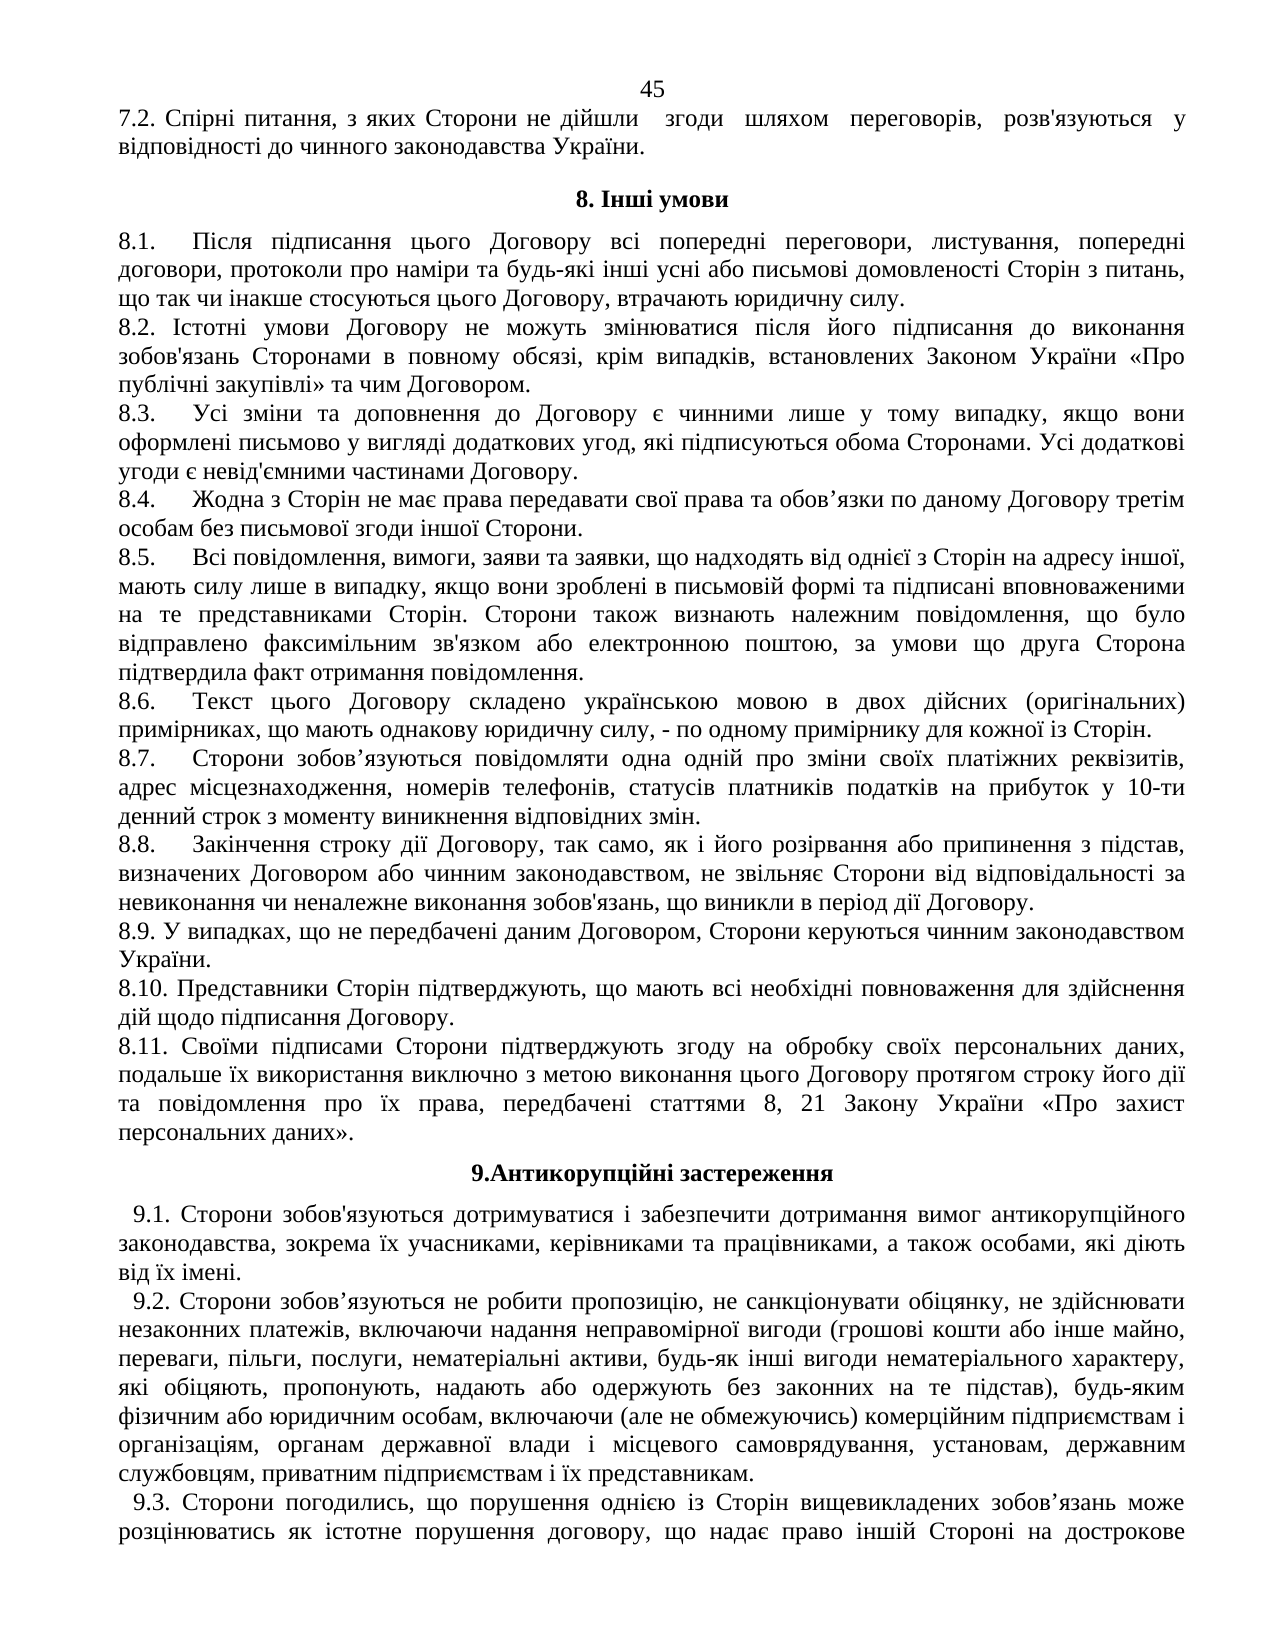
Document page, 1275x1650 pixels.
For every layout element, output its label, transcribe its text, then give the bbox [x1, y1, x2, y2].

text 8.6. Текст цього Договору складено українською мовою в двох дійсних (оригінальних) примірниках, що мають однакову юридичну силу, - по одному примірнику для кожної із Сторін. [118, 686, 1186, 743]
text 7.2. Спірні питання, з яких Сторони не дійшли згоди шляхом переговорів, розв'язуються у відповідності до чинного законодавства України. [118, 103, 1186, 160]
text 8.8. Закінчення строку дії Договору, так само, як і його розірвання або припинення з підстав, визначених Договором або чинним законодавством, не звільняє Сторони від відповідальності за невиконання чи неналежне виконання зобов'язань, що виникли в період дії Договору. [118, 829, 1186, 916]
text 9.1. Сторони зобов'язуються дотримуватися і забезпечити дотримання вимог антикорупційного законодавства, зокрема їх учасниками, керівниками та працівниками, а також особами, які діють від їх імені. [118, 1199, 1186, 1286]
text 8.2. Істотні умови Договору не можуть змінюватися після його підписання до виконання зобов'язань Сторонами в повному обсязі, крім випадків, встановлених Законом України «Про публічні закупівлі» та чим Договором. [118, 312, 1186, 398]
text 8.9. У випадках, що не передбачені даним Договором, Сторони керуються чинним законодавством України. [118, 916, 1186, 973]
text 8.5. Всі повідомлення, вимоги, заяви та заявки, що надходять від однієї з Сторін на адресу іншої, мають силу лише в випадку, якщо вони зроблені в письмовій формі та підписані вповноваженими на те представниками Сторін. Сторони також визнають належним повідомлення, що було відправлено факсимільним зв'язком або електронною поштою, за умови що друга Сторона підтвердила факт отримання повідомлення. [118, 542, 1186, 686]
text 9.2. Сторони зобов’язуються не робити пропозицію, не санкціонувати обіцянку, не здійснювати незаконних платежів, включаючи надання неправомірної вигоди (грошові кошти або інше майно, переваги, пільги, послуги, нематеріальні активи, будь-як інші вигоди нематеріального характеру, які обіцяють, пропонують, надають або одержують без законних на те підстав), будь-яким фізичним або юридичним особам, включаючи (але не обмежуючись) комерційним підприємствам і організаціям, органам державної влади і місцевого самоврядування, установам, державним службовцям, приватним підприємствам і їх представникам. [118, 1286, 1186, 1487]
text 8. Інші умови [118, 184, 1186, 213]
text 8.4. Жодна з Сторін не має права передавати свої права та обов’язки по даному Договору третім особам без письмової згоди іншої Сторони. [118, 484, 1186, 542]
text 8.3. Усі зміни та доповнення до Договору є чинними лише у тому випадку, якщо вони оформлені письмово у вигляді додаткових угод, які підписуються обома Сторонами. Усі додаткові угоди є невід'ємними частинами Договору. [118, 398, 1186, 484]
text 8.1. Після підписання цього Договору всі попередні переговори, листування, попередні договори, протоколи про наміри та будь-які інші усні або письмові домовленості Сторін з питань, що так чи інакше стосуються цього Договору, втрачають юридичну силу. [118, 226, 1186, 312]
text 8.11. Своїми підписами Сторони підтверджують згоду на обробку своїх персональних даних, подальше їх використання виключно з метою виконання цього Договору протягом строку його дії та повідомлення про їх права, передбачені статтями 8, 21 Закону України «Про захист персональних даних». [118, 1031, 1186, 1146]
text 9.Антикорупційні застереження [118, 1158, 1186, 1187]
text 8.7. Сторони зобов’язуються повідомляти одна одній про зміни своїх платіжних реквізитів, адрес місцезнаходження, номерів телефонів, статусів платників податків на прибуток у 10-ти денний строк з моменту виникнення відповідних змін. [118, 743, 1186, 829]
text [118, 1487, 1186, 1544]
text 8.10. Представники Сторін підтверджують, що мають всі необхідні повноваження для здійснення дій щодо підписання Договору. [118, 973, 1186, 1031]
